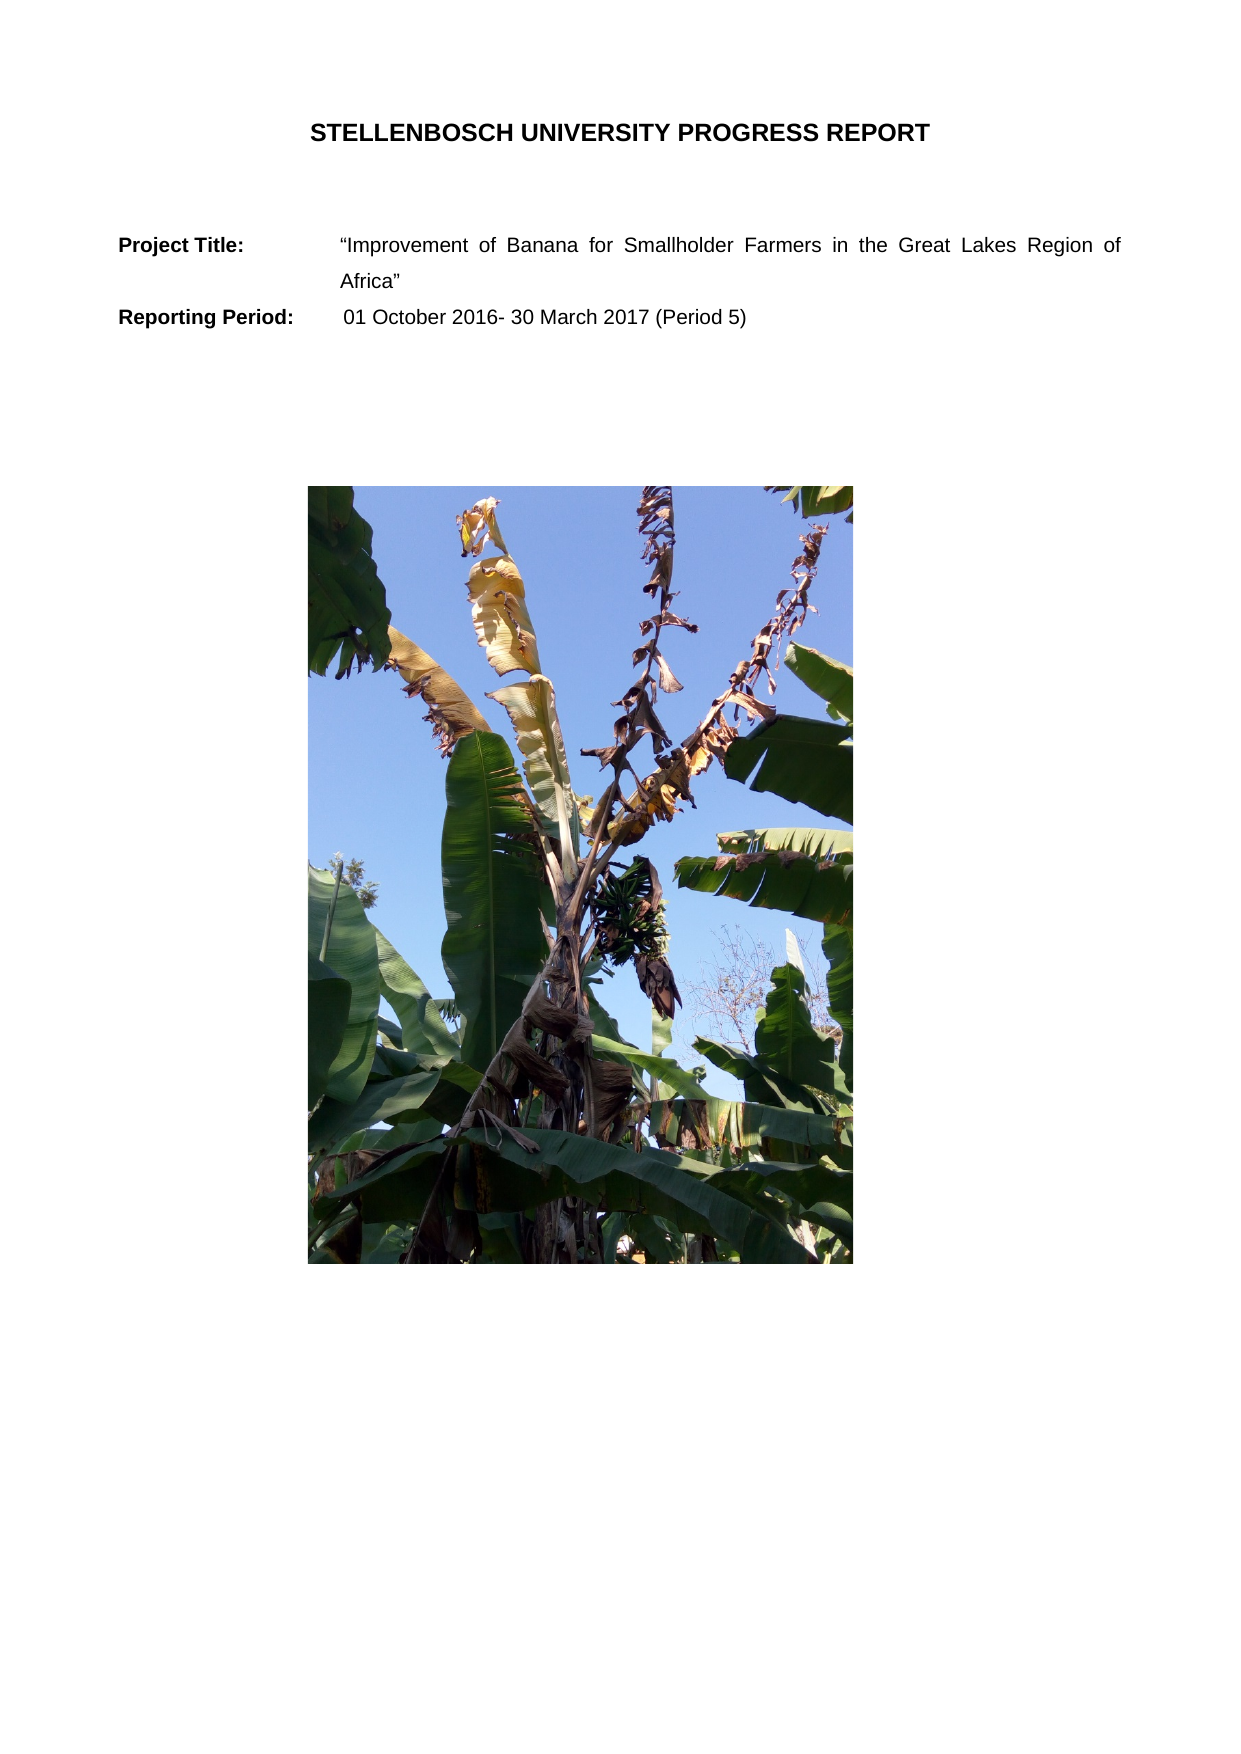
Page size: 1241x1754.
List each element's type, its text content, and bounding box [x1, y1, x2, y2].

text STELLENBOSCH UNIVERSITY PROGRESS REPORT [118, 118, 1122, 147]
picture [307, 486, 854, 1264]
text Project Title: “Improvement of Banana for Smallholder Farmers in the Great Lakes Region of Africa” [118, 233, 1122, 293]
text Reporting Period: 01 October 2016- 30 March 2017 (Period 5) [118, 305, 1122, 329]
